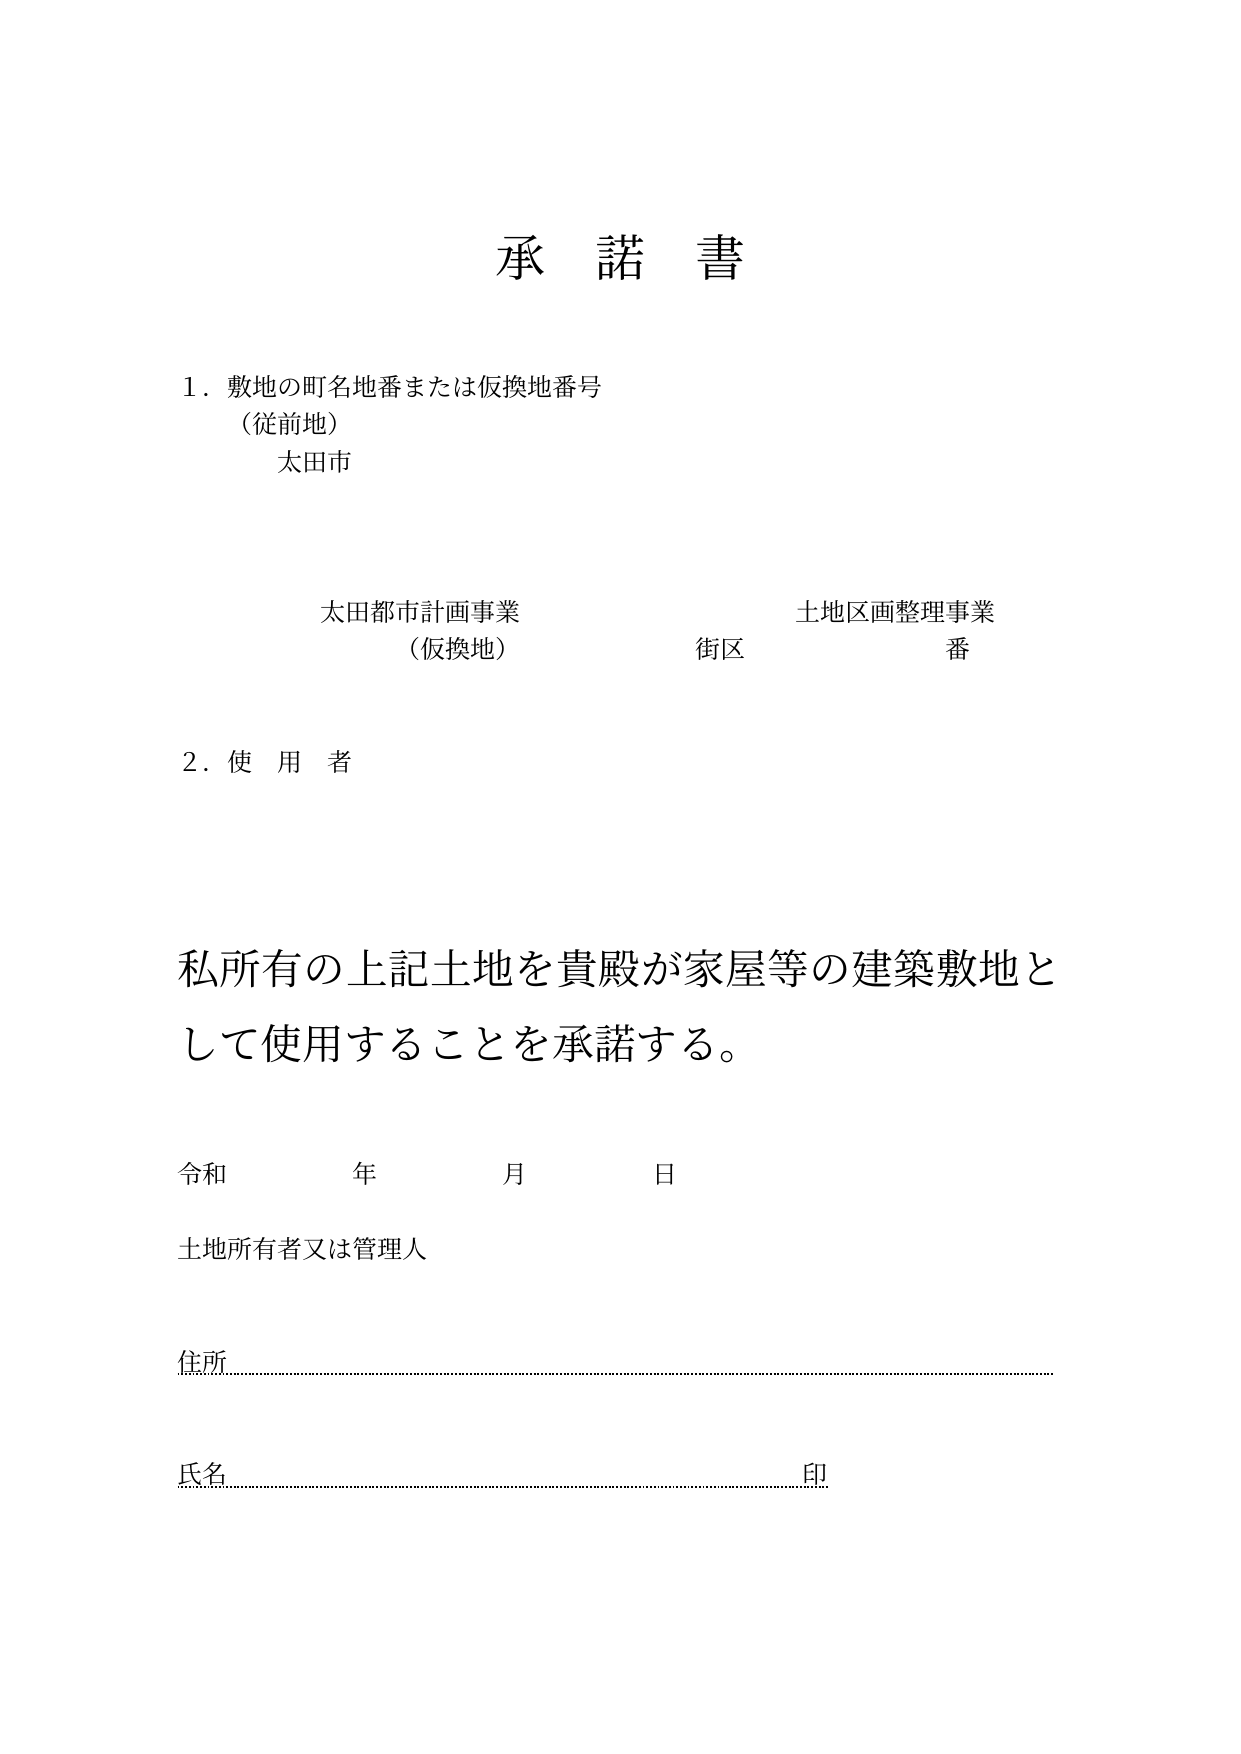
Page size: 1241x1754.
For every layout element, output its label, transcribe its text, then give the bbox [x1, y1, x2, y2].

text 令和 年 月 日 [177, 1154, 1063, 1192]
text 太田市 [177, 442, 1063, 479]
text 氏名 印 [177, 1454, 1063, 1492]
text （従前地） [177, 404, 1063, 442]
text 土地所有者又は管理人 [177, 1229, 1063, 1267]
text １．敷地の町名地番または仮換地番号 [177, 367, 1063, 404]
text 太田都市計画事業 土地区画整理事業 [177, 592, 1063, 629]
text 住所 [177, 1342, 1063, 1379]
text ２．使 用 者 [177, 742, 1063, 779]
text 承 諾 書 [177, 217, 1063, 292]
text （仮換地） 街区 番 [177, 629, 1063, 667]
text 私所有の上記土地を貴殿が家屋等の建築敷地として使用することを承諾する。 [177, 929, 1063, 1079]
